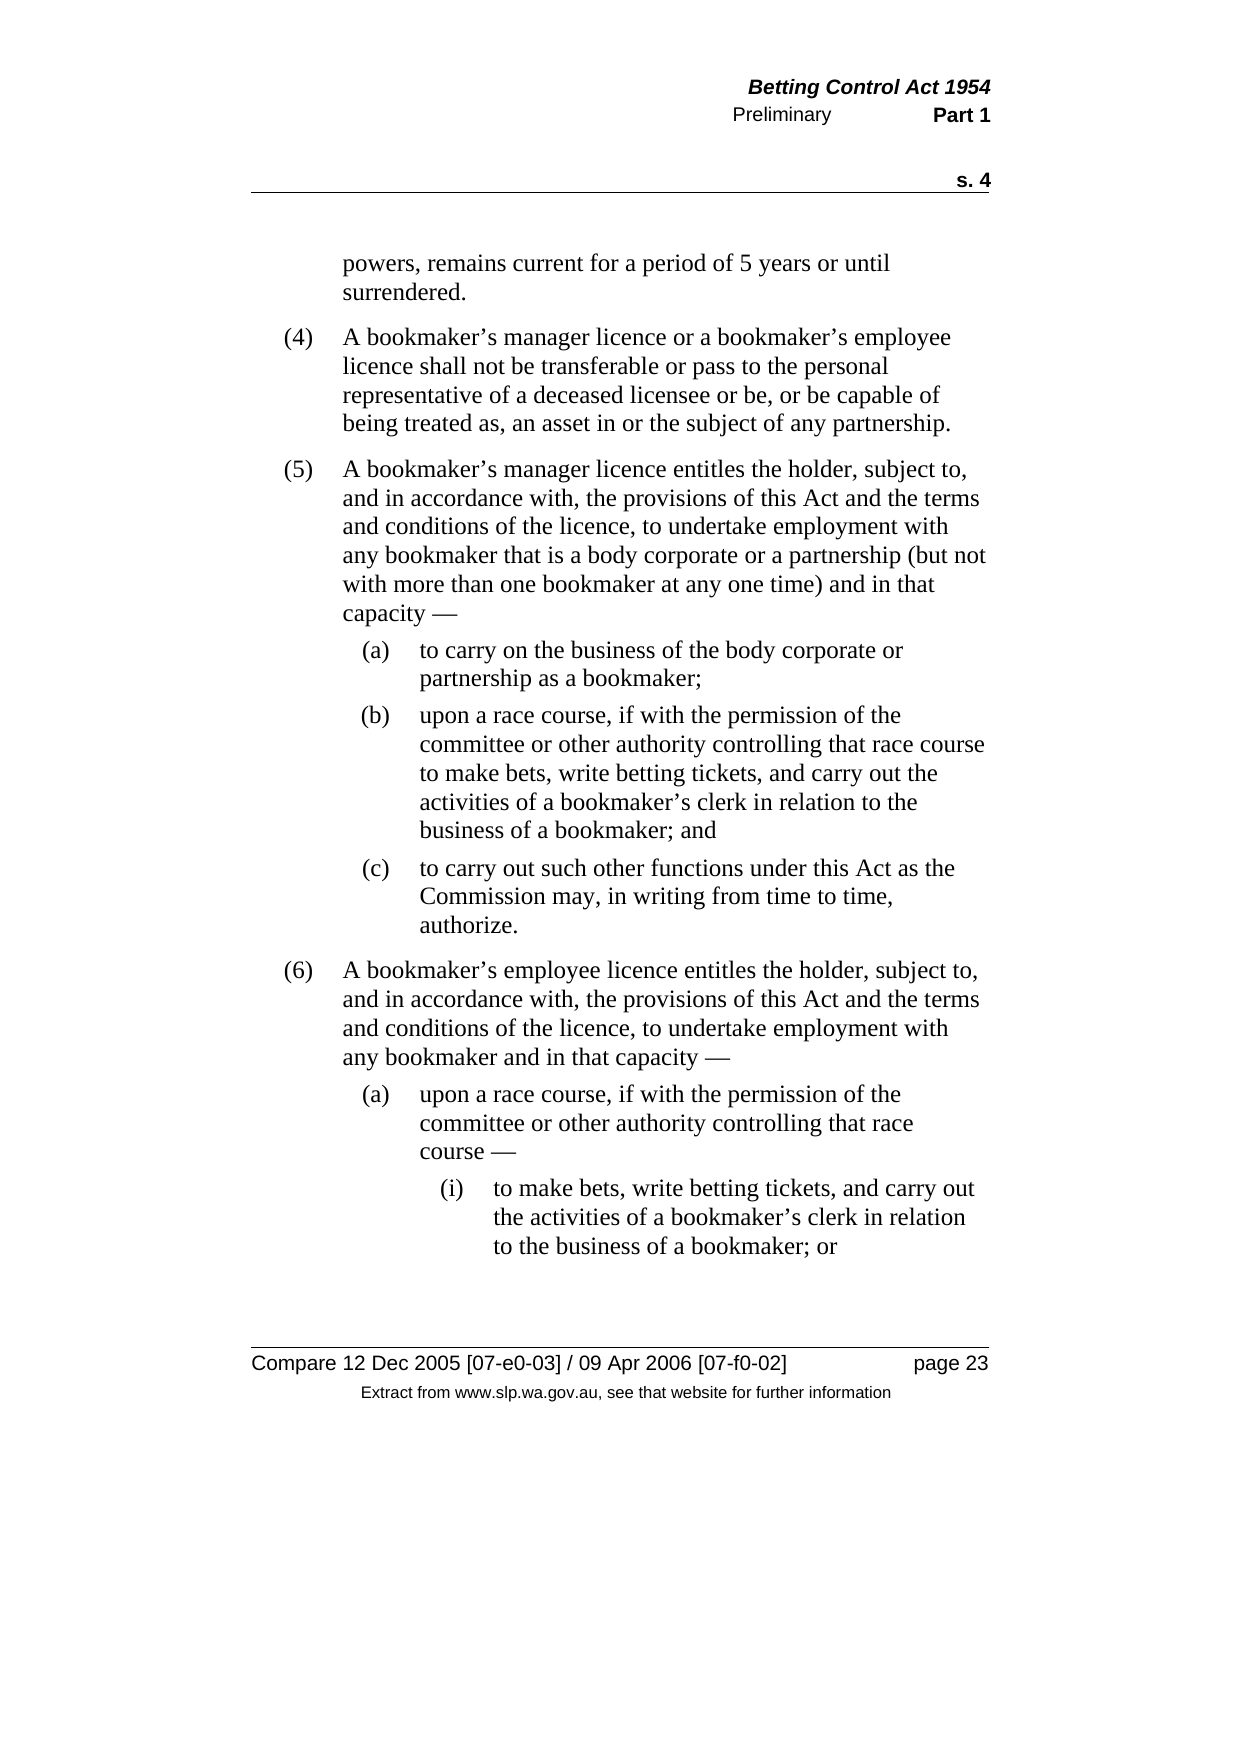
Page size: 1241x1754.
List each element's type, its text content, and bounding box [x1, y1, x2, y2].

text (c) to carry out such other functions under this Act as the Commission may, in writing from time to time, authorize. [251, 853, 989, 939]
text (5) A bookmaker’s manager licence entitles the holder, subject to, and in accordance with, the provisions of this Act and the terms and conditions of the licence, to undertake employment with any bookmaker that is a body corporate or a partnership (but not with more than one bookmaker at any one time) and in that capacity — [251, 454, 989, 626]
text (i) to make bets, write betting tickets, and carry out the activities of a bookmaker’s clerk in relation to the business of a bookmaker; or [251, 1173, 989, 1260]
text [251, 248, 989, 306]
text (b) upon a race course, if with the permission of the committee or other authority controlling that race course to make bets, write betting tickets, and carry out the activities of a bookmaker’s clerk in relation to the business of a bookmaker; and [251, 701, 989, 844]
text (6) A bookmaker’s employee licence entitles the holder, subject to, and in accordance with, the provisions of this Act and the terms and conditions of the licence, to undertake employment with any bookmaker and in that capacity — [251, 956, 989, 1071]
text (a) to carry on the business of the body corporate or partnership as a bookmaker; [251, 635, 989, 692]
text (4) A bookmaker’s manager licence or a bookmaker’s employee licence shall not be transferable or pass to the personal representative of a deceased licensee or be, or be capable of being treated as, an asset in or the subject of any partnership. [251, 322, 989, 437]
text (a) upon a race course, if with the permission of the committee or other authority controlling that race course — [251, 1079, 989, 1165]
